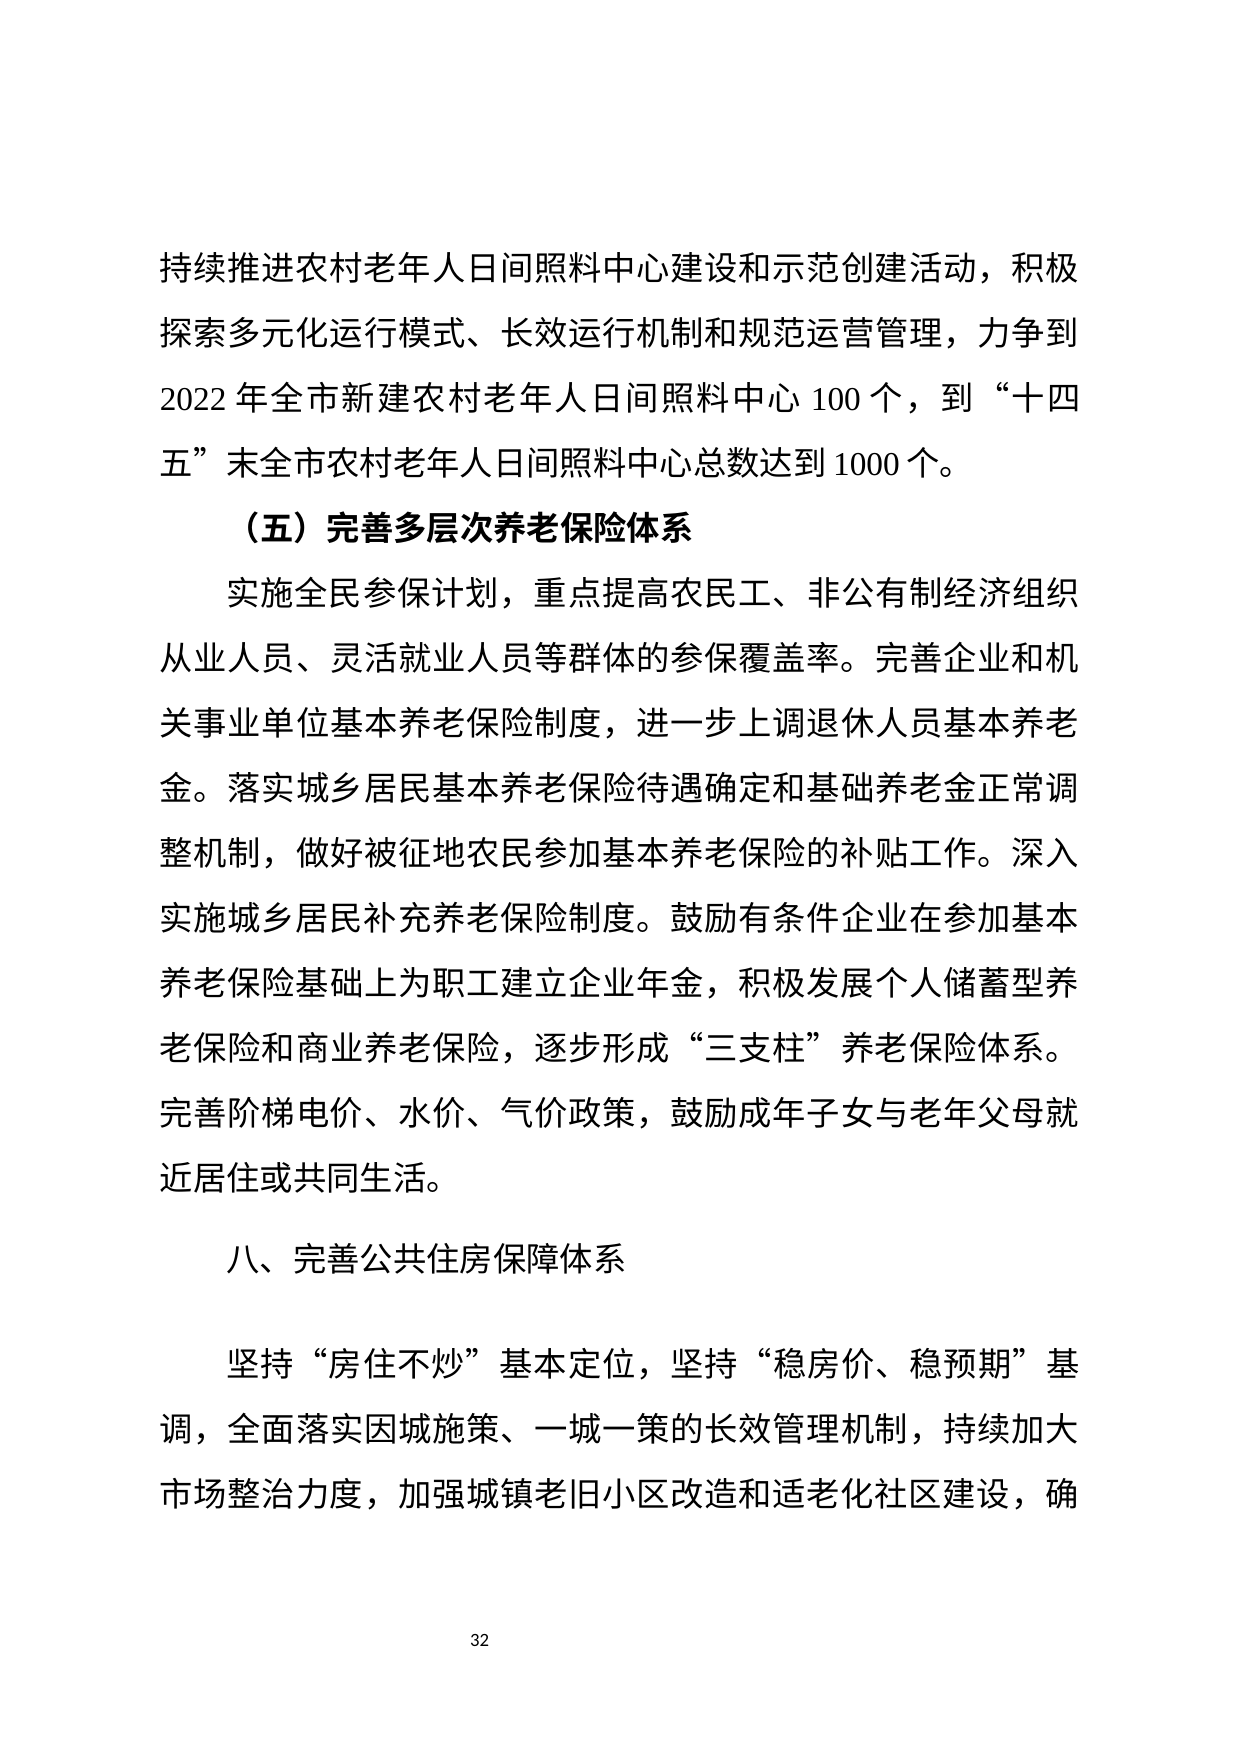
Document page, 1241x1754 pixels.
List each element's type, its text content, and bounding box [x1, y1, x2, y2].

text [159, 1330, 1081, 1525]
text （五）完善多层次养老保险体系 [159, 493, 1081, 558]
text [159, 233, 1081, 493]
text 实施全民参保计划，重点提高农民工、非公有制经济组织从业人员、灵活就业人员等群体的参保覆盖率。完善企业和机关事业单位基本养老保险制度，进一步上调退休人员基本养老金。落实城乡居民基本养老保险待遇确定和基础养老金正常调整机制，做好被征地农民参加基本养老保险的补贴工作。深入实施城乡居民补充养老保险制度。鼓励有条件企业在参加基本养老保险基础上为职工建立企业年金，积极发展个人储蓄型养老保险和商业养老保险，逐步形成“三支柱”养老保险体系。完善阶梯电价、水价、气价政策，鼓励成年子女与老年父母就近居住或共同生活。 [159, 558, 1081, 1208]
text 八、完善公共住房保障体系 [159, 1224, 1081, 1289]
